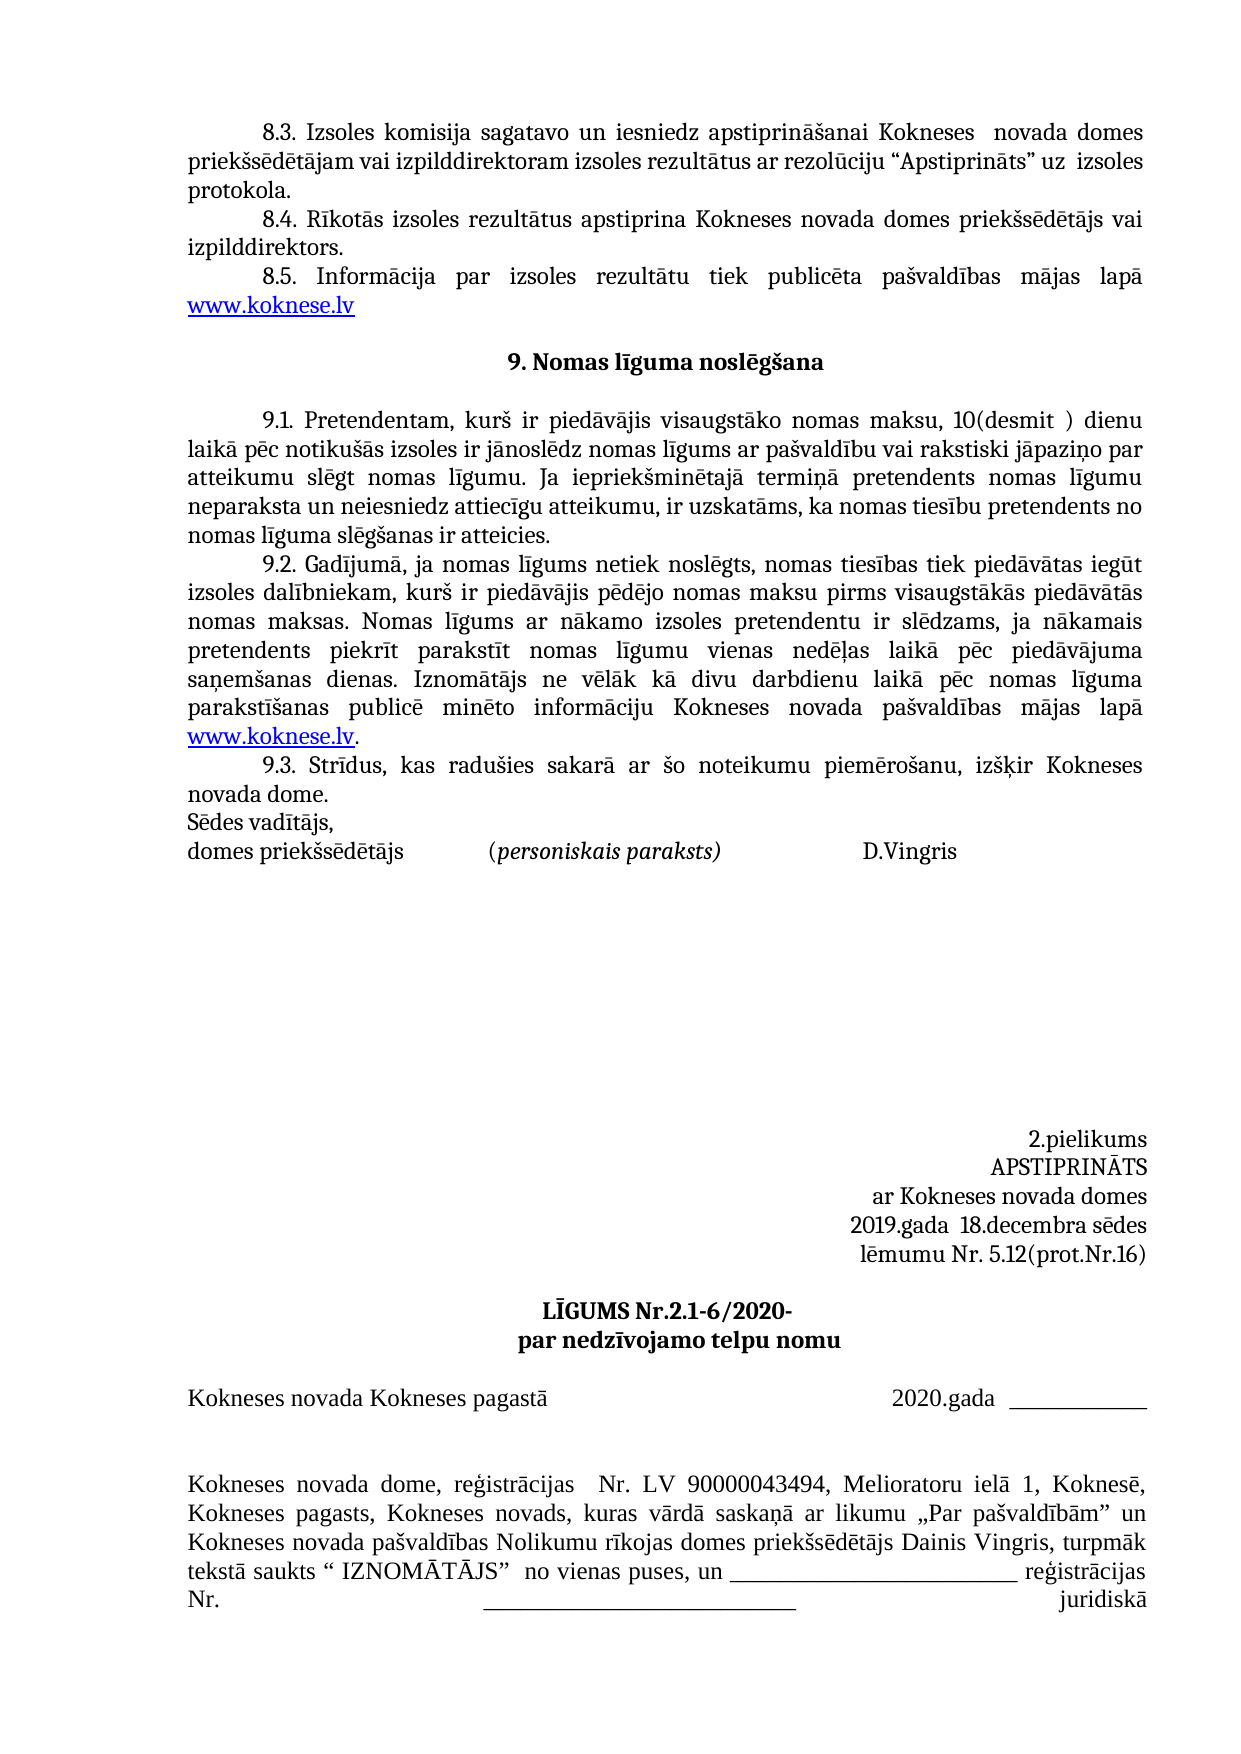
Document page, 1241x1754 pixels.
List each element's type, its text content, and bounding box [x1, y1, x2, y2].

list 9.1. Pretendentam, kurš ir piedāvājis visaugstāko nomas maksu, 10(desmit ) dienu laikā pēc notikušās izsoles ir jānoslēdz nomas līgums ar pašvaldību vai rakstiski jāpaziņo par atteikumu slēgt nomas līgumu. Ja iepriekšminētajā termiņā pretendents nomas līgumu neparaksta un neiesniedz attiecīgu atteikumu, ir uzskatāms, ka nomas tiesību pretendents no nomas līguma slēgšanas ir atteicies. [187, 406, 1144, 549]
list 8.5. Informācija par izsoles rezultātu tiek publicēta pašvaldības mājas lapā www.koknese.lv [187, 262, 1144, 319]
text APSTIPRINĀTS [187, 1153, 1147, 1182]
text domes priekšsēdētājs (personiskais paraksts) D.Vingris [187, 837, 1147, 866]
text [187, 1469, 1147, 1613]
list 8.4. Rīkotās izsoles rezultātus apstiprina Kokneses novada domes priekšsēdētājs vai izpilddirektors. [187, 204, 1144, 262]
text 2.pielikums [187, 1124, 1147, 1153]
text 2019.gada 18.decembra sēdes [187, 1211, 1147, 1239]
list 9. Nomas līguma noslēgšana [187, 348, 1144, 377]
text ar Kokneses novada domes [187, 1182, 1147, 1211]
text Kokneses novada Kokneses pagastā 2020.gada ___________ [187, 1383, 1147, 1441]
list 8.3. Izsoles komisija sagatavo un iesniedz apstiprināšanai Kokneses novada domes priekšsēdētājam vai izpilddirektoram izsoles rezultātus ar rezolūciju “Apstiprināts” uz izsoles protokola. [187, 118, 1144, 204]
text lēmumu Nr. 5.12(prot.Nr.16) [187, 1239, 1147, 1268]
text par nedzīvojamo telpu nomu [187, 1326, 1147, 1354]
text Sēdes vadītājs, [187, 808, 1147, 837]
text LĪGUMS Nr.2.1-6/2020- [187, 1297, 1147, 1326]
list 9.3. Strīdus, kas radušies sakarā ar šo noteikumu piemērošanu, izšķir Kokneses novada dome. [187, 751, 1144, 808]
list 9.2. Gadījumā, ja nomas līgums netiek noslēgts, nomas tiesības tiek piedāvātas iegūt izsoles dalībniekam, kurš ir piedāvājis pēdējo nomas maksu pirms visaugstākās piedāvātās nomas maksas. Nomas līgums ar nākamo izsoles pretendentu ir slēdzams, ja nākamais pretendents piekrīt parakstīt nomas līgumu vienas nedēļas laikā pēc piedāvājuma saņemšanas dienas. Iznomātājs ne vēlāk kā divu darbdienu laikā pēc nomas līguma parakstīšanas publicē minēto informāciju Kokneses novada pašvaldības mājas lapā www.koknese.lv. [187, 549, 1144, 751]
